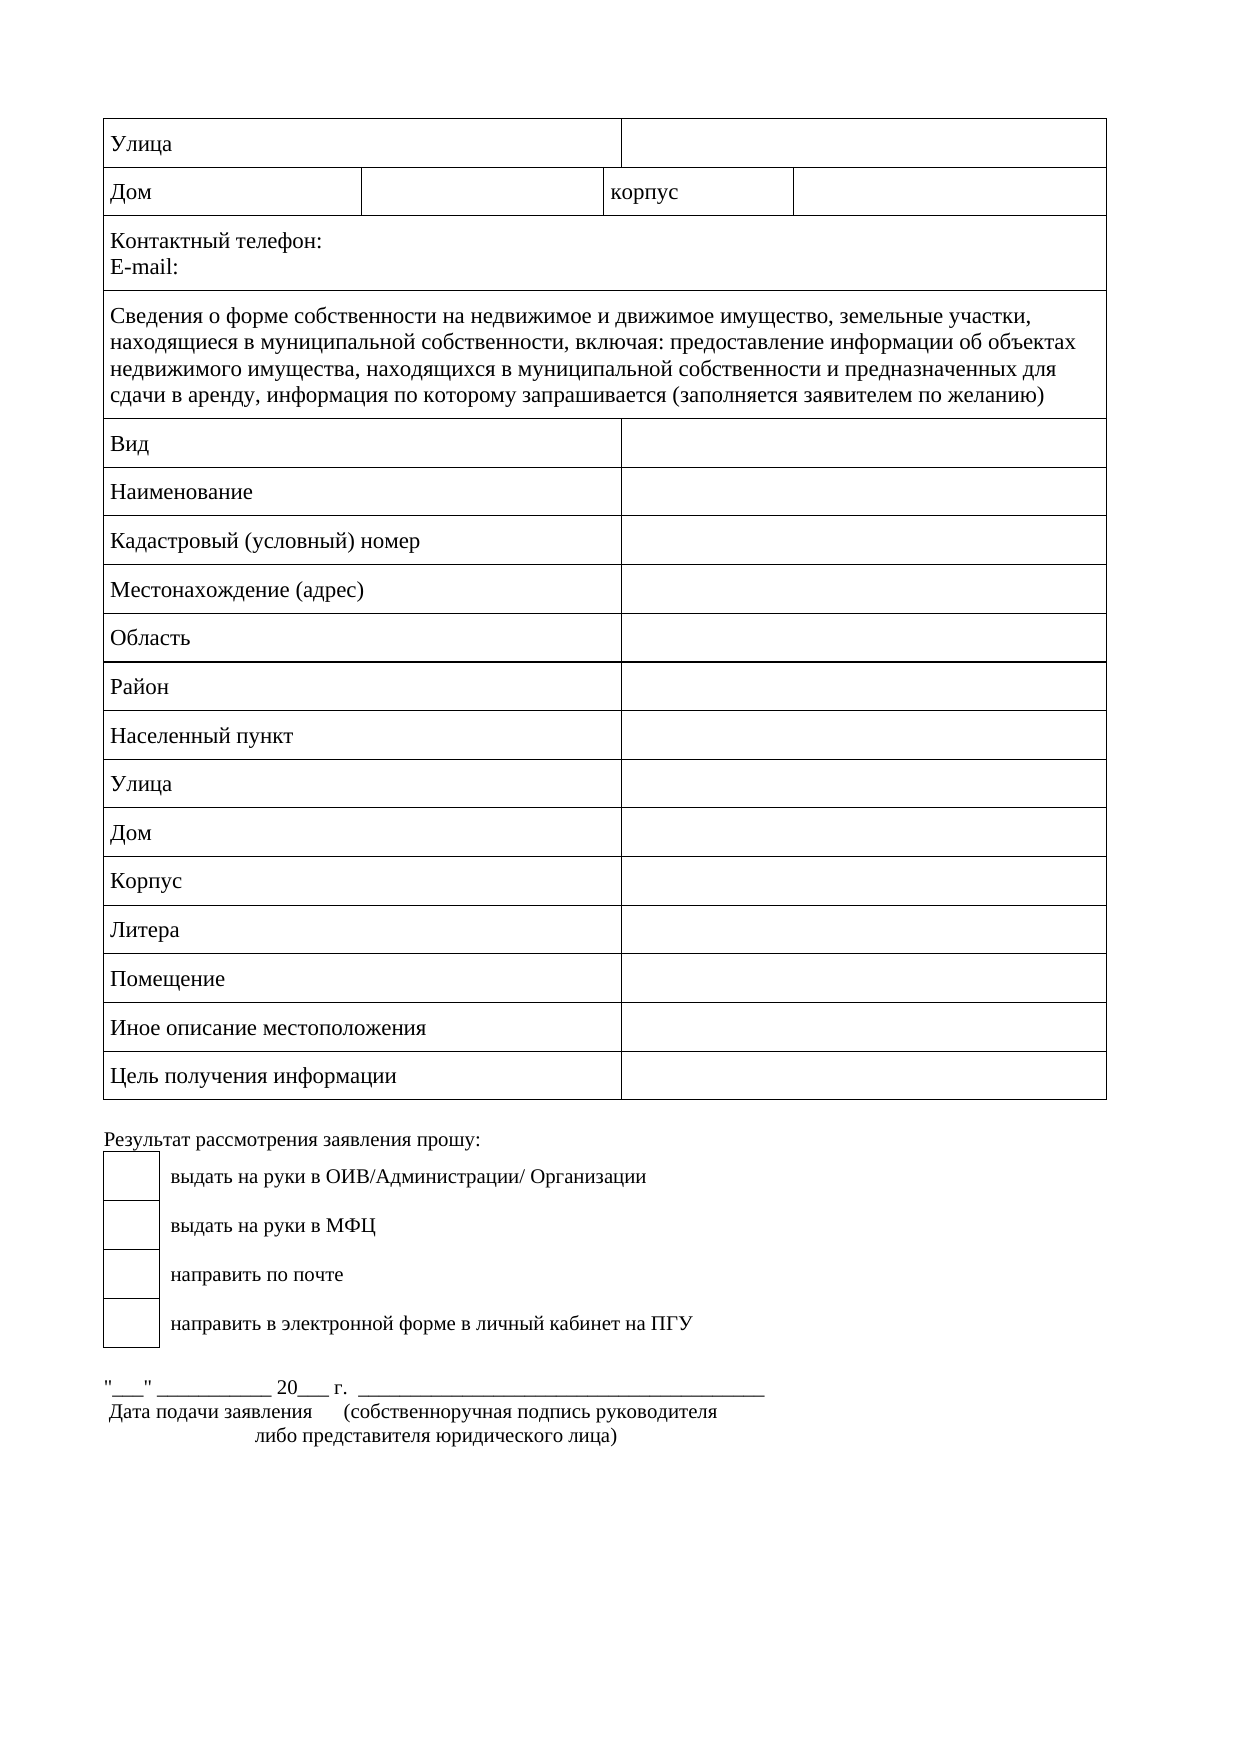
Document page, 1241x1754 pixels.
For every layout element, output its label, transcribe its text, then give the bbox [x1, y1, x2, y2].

table_cell [104, 1299, 159, 1347]
table_cell Цель получения информации [104, 1052, 621, 1099]
table_cell Населенный пункт [104, 711, 621, 759]
table_cell Наименование [104, 468, 621, 515]
table_cell направить в электронной форме в личный кабинет на ПГУ [160, 1298, 1108, 1347]
table_cell Корпус [104, 857, 621, 904]
table_cell Вид [104, 419, 621, 467]
text либо представителя юридического лица) [103, 1423, 1152, 1447]
table_cell Район [104, 663, 621, 710]
table_cell выдать на руки в МФЦ [160, 1200, 1108, 1249]
table_cell [104, 1250, 159, 1298]
table_cell Помещение [104, 954, 621, 1002]
table_cell Дом [104, 168, 361, 215]
table_header выдать на руки в ОИВ/Администрации/ Организации [160, 1151, 1108, 1200]
table_cell Улица [104, 760, 621, 807]
table_cell Контактный телефон: E-mail: [104, 216, 1106, 290]
table_cell [104, 1201, 159, 1249]
table_cell [622, 1003, 1106, 1051]
table_cell [622, 906, 1106, 953]
table_cell [622, 760, 1106, 807]
table_cell [622, 516, 1106, 564]
table_cell [622, 663, 1106, 710]
table_cell Сведения о форме собственности на недвижимое и движимое имущество, земельные участки, находящиеся в муниципальной собственности, включая: предоставление информации об объектах недвижимого имущества, находящихся в муниципальной собственности и предназначенных для сдачи в аренду, информация по которому запрашивается (заполняется заявителем по желанию) [104, 291, 1106, 418]
table_cell Иное описание местоположения [104, 1003, 621, 1051]
text Дата подачи заявления (собственноручная подпись руководителя [103, 1399, 1152, 1423]
table_cell направить по почте [160, 1249, 1108, 1298]
table_cell [622, 1052, 1106, 1099]
text "___" ___________ 20___ г. _______________________________________ [103, 1375, 1152, 1399]
table_cell Местонахождение (адрес) [104, 565, 621, 613]
table_cell [362, 168, 603, 215]
table_header [104, 1152, 159, 1200]
table_cell [622, 119, 1106, 167]
table_cell [622, 857, 1106, 904]
table_cell Кадастровый (условный) номер [104, 516, 621, 564]
table_cell [622, 419, 1106, 467]
table_cell [794, 168, 1106, 215]
table_cell [622, 954, 1106, 1002]
text Результат рассмотрения заявления прошу: [103, 1127, 1152, 1151]
table_cell [622, 468, 1106, 515]
table_cell Область [104, 614, 621, 661]
table_cell [622, 565, 1106, 613]
table_cell [622, 711, 1106, 759]
table_cell Дом [104, 808, 621, 856]
table_cell корпус [604, 168, 793, 215]
table_cell Улица [104, 119, 621, 167]
table_cell [622, 808, 1106, 856]
table_cell Литера [104, 906, 621, 953]
table_cell [622, 614, 1106, 661]
